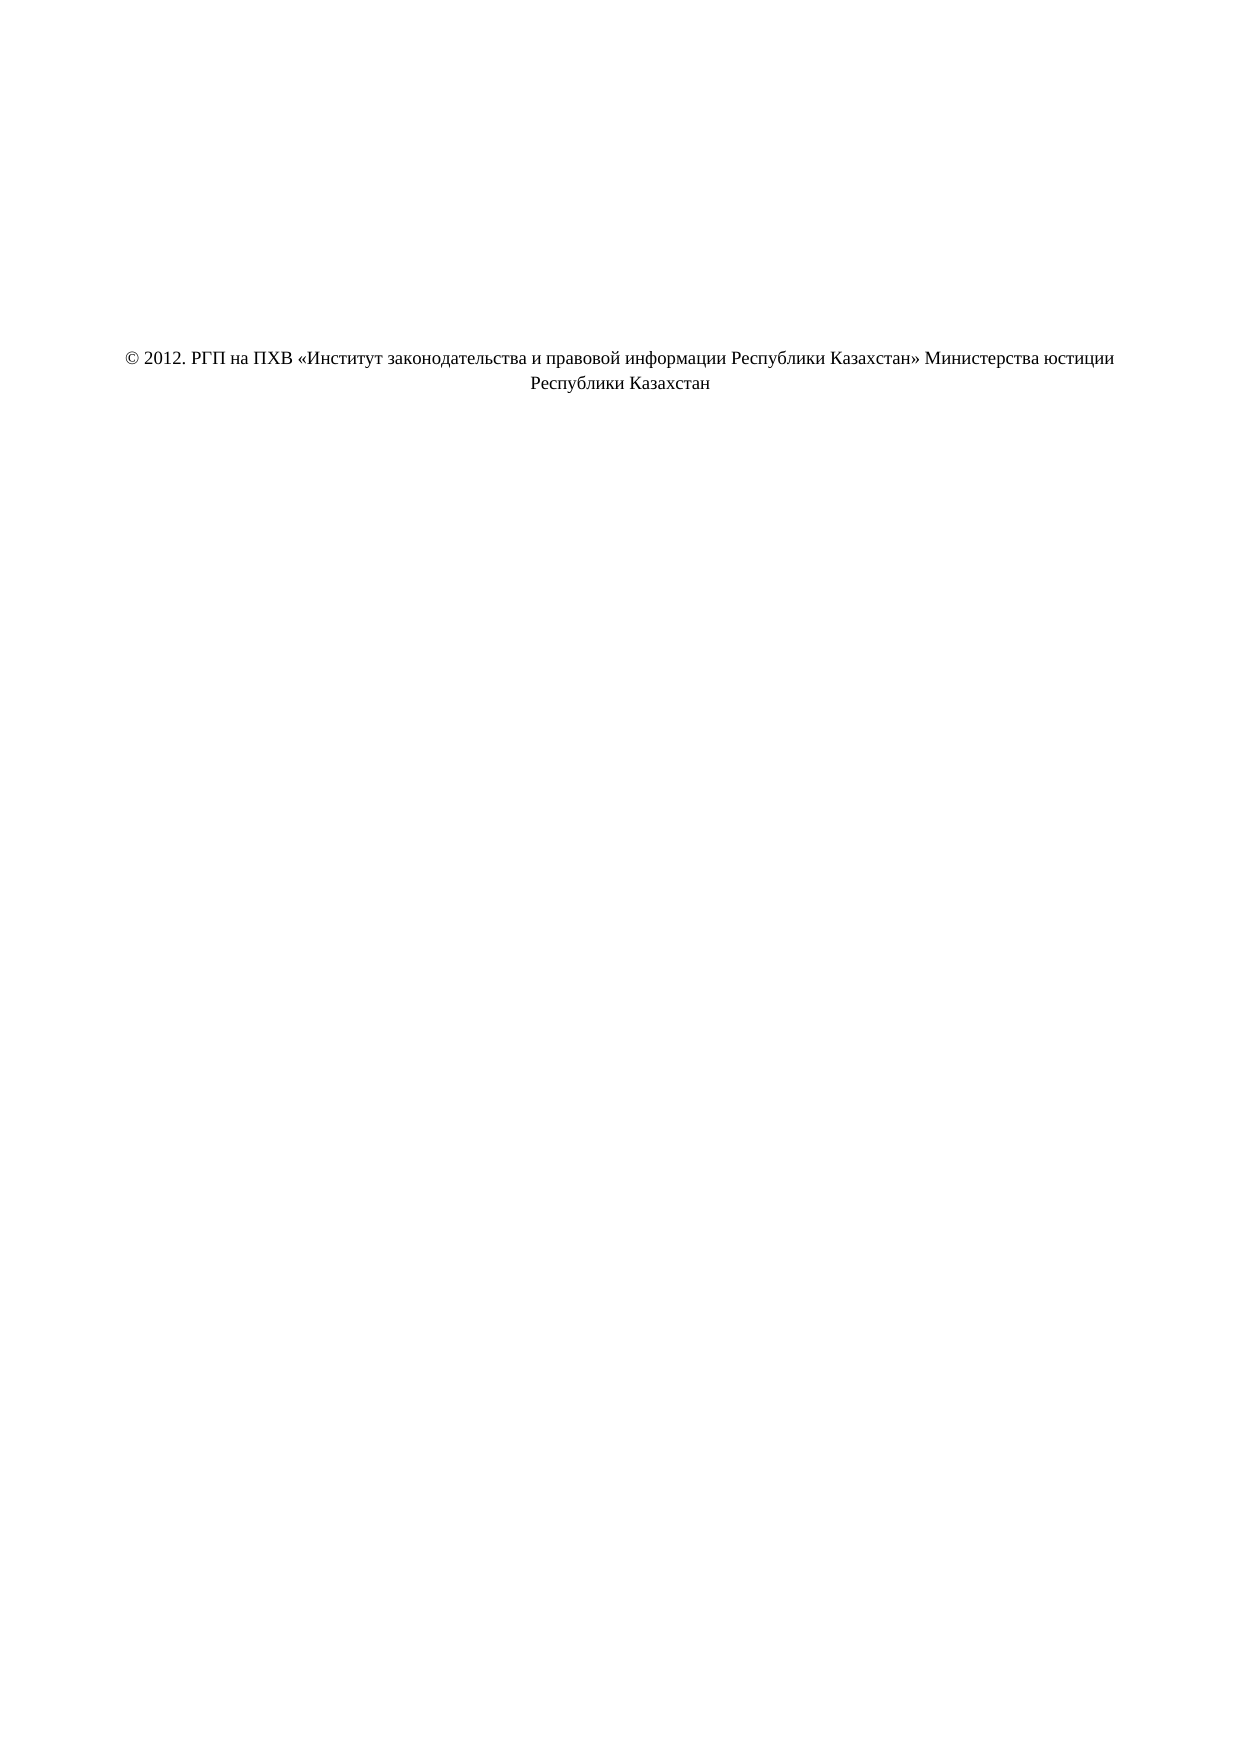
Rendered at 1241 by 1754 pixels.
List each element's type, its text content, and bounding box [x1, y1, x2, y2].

text © 2012. РГП на ПХВ «Институт законодательства и правовой информации Республики Казахстан» Министерства юстиции Республики Казахстан [112, 347, 1128, 393]
